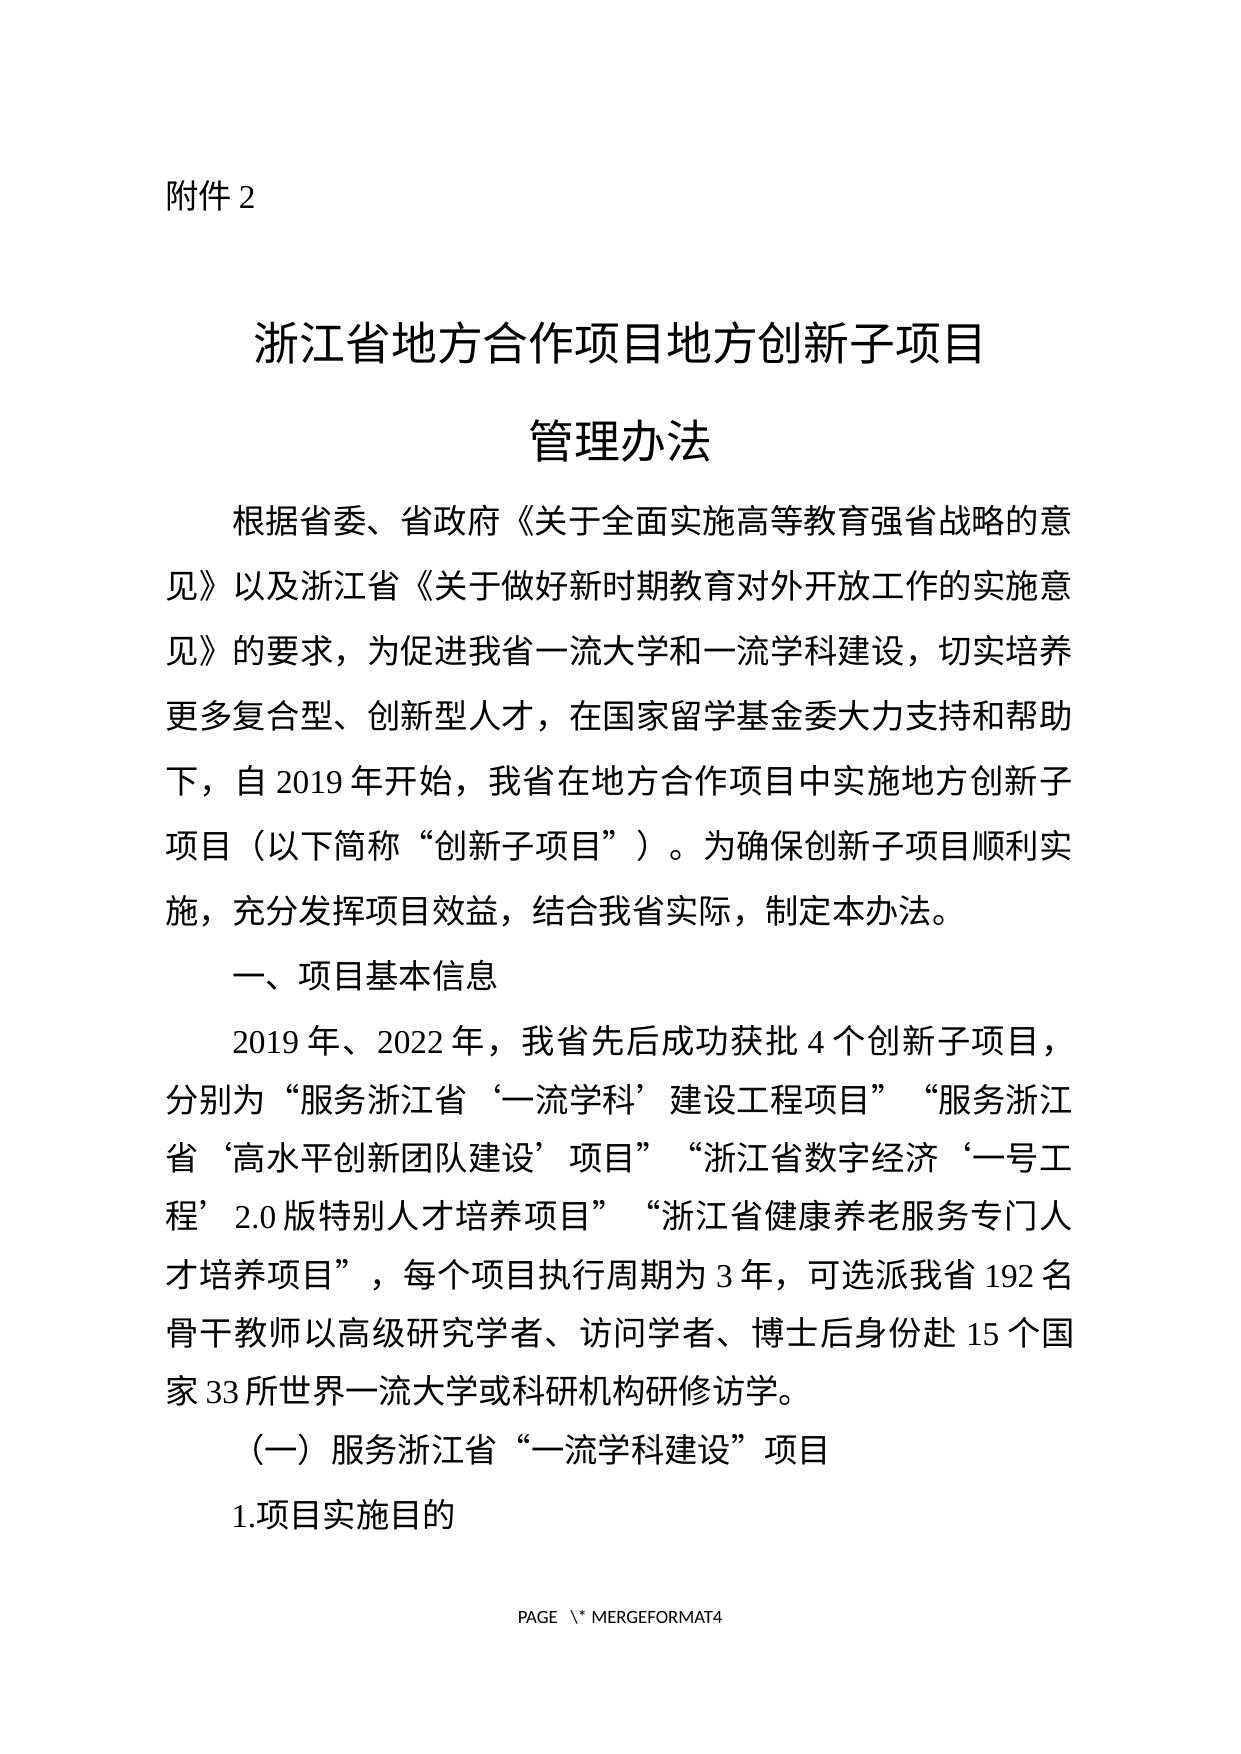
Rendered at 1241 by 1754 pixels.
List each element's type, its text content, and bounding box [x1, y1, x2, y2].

text 浙江省地方合作项目地方创新子项目 [165, 292, 1075, 389]
text 2019年、2022年，我省先后成功获批4个创新子项目，分别为“服务浙江省‘一流学科’建设工程项目”“服务浙江省‘高水平创新团队建设’项目”“浙江省数字经济‘一号工程’2.0版特别人才培养项目”“浙江省健康养老服务专门人才培养项目”，每个项目执行周期为3年，可选派我省192名骨干教师以高级研究学者、访问学者、博士后身份赴15个国家33所世界一流大学或科研机构研修访学。 [165, 1007, 1075, 1415]
text 1.项目实施目的 [165, 1480, 1075, 1545]
text 根据省委、省政府《关于全面实施高等教育强省战略的意见》以及浙江省《关于做好新时期教育对外开放工作的实施意见》的要求，为促进我省一流大学和一流学科建设，切实培养更多复合型、创新型人才，在国家留学基金委大力支持和帮助下，自2019年开始，我省在地方合作项目中实施地方创新子项目（以下简称“创新子项目”）。为确保创新子项目顺利实施，充分发挥项目效益，结合我省实际，制定本办法。 [165, 487, 1075, 942]
text 附件2 [165, 162, 1075, 227]
text （一）服务浙江省“一流学科建设”项目 [165, 1415, 1075, 1480]
text 一、项目基本信息 [165, 942, 1075, 1007]
text 管理办法 [165, 389, 1075, 487]
